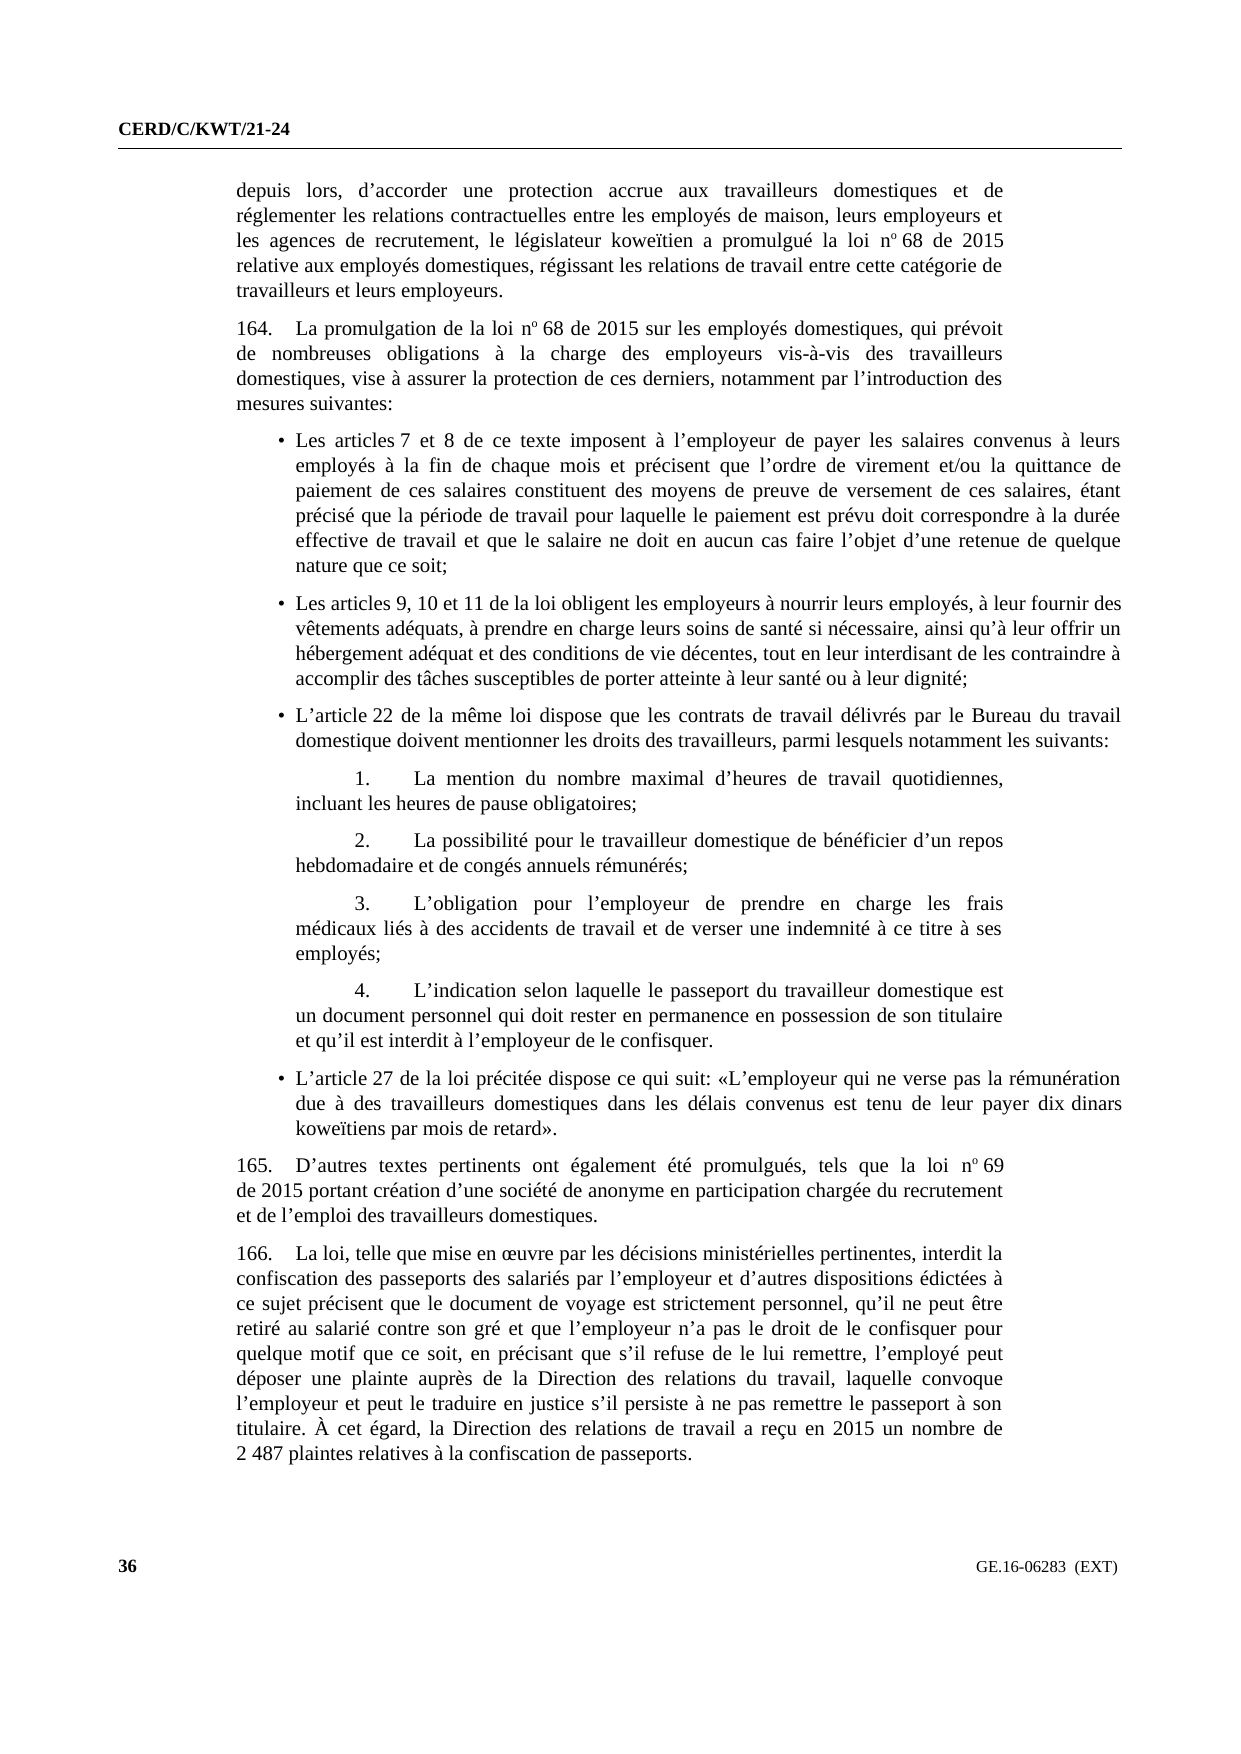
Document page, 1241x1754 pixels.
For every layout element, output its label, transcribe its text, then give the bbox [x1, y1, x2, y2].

text 166. La loi, telle que mise en œuvre par les décisions ministérielles pertinentes, interdit la confiscation des passeports des salariés par l’employeur et d’autres dispositions édictées à ce sujet précisent que le document de voyage est strictement personnel, qu’il ne peut être retiré au salarié contre son gré et que l’employeur n’a pas le droit de le confisquer pour quelque motif que ce soit, en précisant que s’il refuse de le lui remettre, l’employé peut déposer une plainte auprès de la Direction des relations du travail, laquelle convoque l’employeur et peut le traduire en justice s’il persiste à ne pas remettre le passeport à son titulaire. À cet égard, la Direction des relations de travail a reçu en 2015 un nombre de 2 487 plaintes relatives à la confiscation de passeports. [236, 1240, 1004, 1465]
text 164. La promulgation de la loi no 68 de 2015 sur les employés domestiques, qui prévoit de nombreuses obligations à la charge des employeurs vis-à-vis des travailleurs domestiques, vise à assurer la protection de ces derniers, notamment par l’introduction des mesures suivantes: [236, 315, 1004, 415]
text 2. La possibilité pour le travailleur domestique de bénéficier d’un repos hebdomadaire et de congés annuels rémunérés; [295, 827, 1004, 877]
text 165. D’autres textes pertinents ont également été promulgués, tels que la loi no 69 de 2015 portant création d’une société de anonyme en participation chargée du recrutement et de l’emploi des travailleurs domestiques. [236, 1152, 1004, 1227]
text 4. L’indication selon laquelle le passeport du travailleur domestique est un document personnel qui doit rester en permanence en possession de son titulaire et qu’il est interdit à l’employeur de le confisquer. [295, 977, 1004, 1052]
text 3. L’obligation pour l’employeur de prendre en charge les frais médicaux liés à des accidents de travail et de verser une indemnité à ce titre à ses employés; [295, 890, 1004, 965]
text L’article 22 de la même loi dispose que les contrats de travail délivrés par le Bureau du travail domestique doivent mentionner les droits des travailleurs, parmi lesquels notamment les suivants: [278, 702, 1122, 752]
text 1. La mention du nombre maximal d’heures de travail quotidiennes, incluant les heures de pause obligatoires; [295, 765, 1004, 815]
text L’article 27 de la loi précitée dispose ce qui suit: «L’employeur qui ne verse pas la rémunération due à des travailleurs domestiques dans les délais convenus est tenu de leur payer dix dinars koweïtiens par mois de retard». [278, 1065, 1122, 1140]
text Les articles 7 et 8 de ce texte imposent à l’employeur de payer les salaires convenus à leurs employés à la fin de chaque mois et précisent que l’ordre de virement et/ou la quittance de paiement de ces salaires constituent des moyens de preuve de versement de ces salaires, étant précisé que la période de travail pour laquelle le paiement est prévu doit correspondre à la durée effective de travail et que le salaire ne doit en aucun cas faire l’objet d’une retenue de quelque nature que ce soit; [278, 427, 1122, 577]
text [236, 177, 1004, 302]
text Les articles 9, 10 et 11 de la loi obligent les employeurs à nourrir leurs employés, à leur fournir des vêtements adéquats, à prendre en charge leurs soins de santé si nécessaire, ainsi qu’à leur offrir un hébergement adéquat et des conditions de vie décentes, tout en leur interdisant de les contraindre à accomplir des tâches susceptibles de porter atteinte à leur santé ou à leur dignité; [278, 590, 1122, 690]
